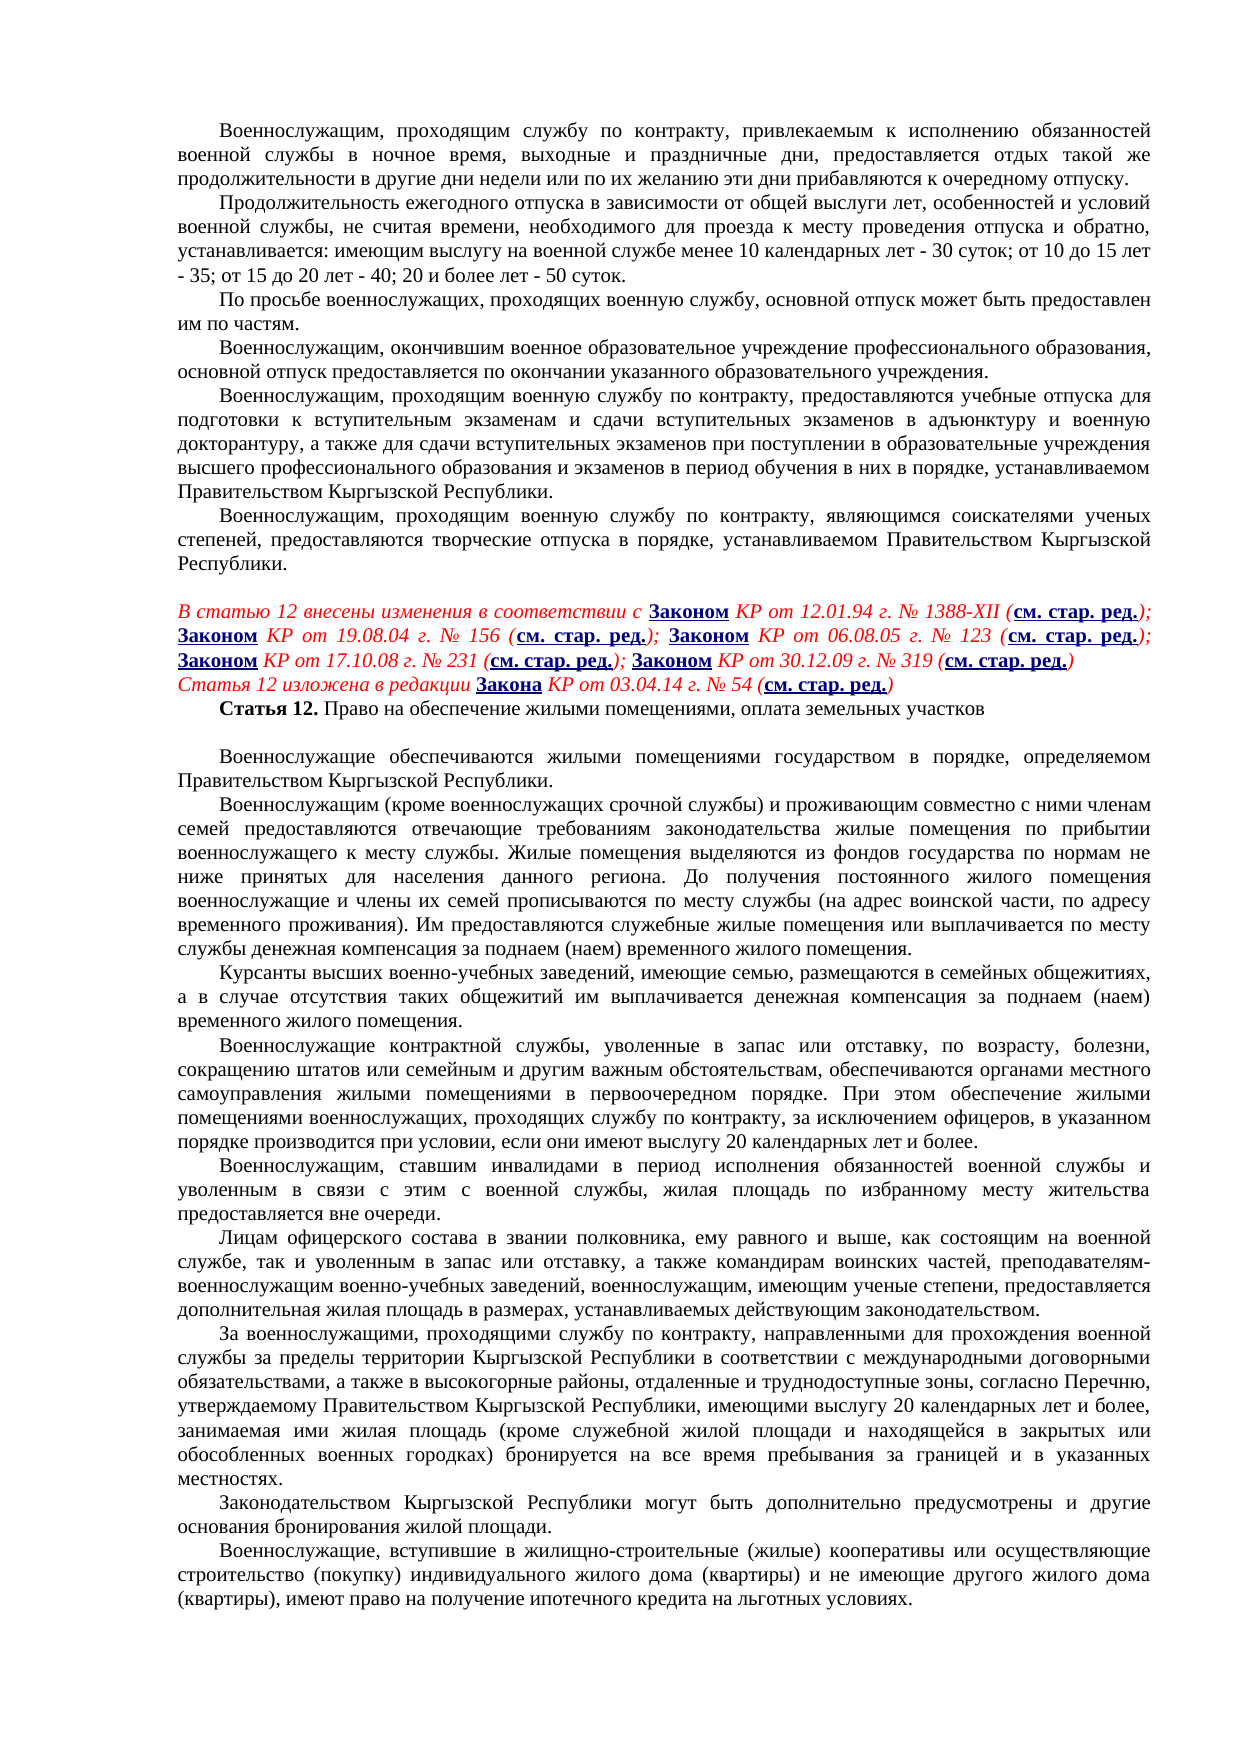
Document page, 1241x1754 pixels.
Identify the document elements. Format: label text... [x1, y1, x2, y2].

text Военнослужащим, окончившим военное образовательное учреждение профессионального образования, основной отпуск предоставляется по окончании указанного образовательного учреждения. [177, 335, 1152, 383]
text Военнослужащим, проходящим военную службу по контракту, являющимся соискателями ученых степеней, предоставляются творческие отпуска в порядке, устанавливаемом Правительством Кыргызской Республики. [177, 503, 1152, 575]
text Военнослужащим, проходящим службу по контракту, привлекаемым к исполнению обязанностей военной службы в ночное время, выходные и праздничные дни, предоставляется отдых такой же продолжительности в другие дни недели или по их желанию эти дни прибавляются к очередному отпуску. [177, 118, 1152, 190]
text Военнослужащие, вступившие в жилищно-строительные (жилые) кооперативы или осуществляющие строительство (покупку) индивидуального жилого дома (квартиры) и не имеющие другого жилого дома (квартиры), имеют право на получение ипотечного кредита на льготных условиях. [177, 1538, 1152, 1610]
text Лицам офицерского состава в звании полковника, ему равного и выше, как состоящим на военной службе, так и уволенным в запас или отставку, а также командирам воинских частей, преподавателям-военнослужащим военно-учебных заведений, военнослужащим, имеющим ученые степени, предоставляется дополнительная жилая площадь в размерах, устанавливаемых действующим законодательством. [177, 1225, 1152, 1321]
text Статья 12. Право на обеспечение жилыми помещениями, оплата земельных участков [177, 696, 1152, 720]
text За военнослужащими, проходящими службу по контракту, направленными для прохождения военной службы за пределы территории Кыргызской Республики в соответствии с международными договорными обязательствами, а также в высокогорные районы, отдаленные и труднодоступные зоны, согласно Перечню, утверждаемому Правительством Кыргызской Республики, имеющими выслугу 20 календарных лет и более, занимаемая ими жилая площадь (кроме служебной жилой площади и находящейся в закрытых или обособленных военных городках) бронируется на все время пребывания за границей и в указанных местностях. [177, 1321, 1152, 1490]
text Военнослужащим (кроме военнослужащих срочной службы) и проживающим совместно с ними членам семей предоставляются отвечающие требованиям законодательства жилые помещения по прибытии военнослужащего к месту службы. Жилые помещения выделяются из фондов государства по нормам не ниже принятых для населения данного региона. До получения постоянного жилого помещения военнослужащие и члены их семей прописываются по месту службы (на адрес воинской части, по адресу временного проживания). Им предоставляются служебные жилые помещения или выплачивается по месту службы денежная компенсация за поднаем (наем) временного жилого помещения. [177, 792, 1152, 960]
text Продолжительность ежегодного отпуска в зависимости от общей выслуги лет, особенностей и условий военной службы, не считая времени, необходимого для проезда к месту проведения отпуска и обратно, устанавливается: имеющим выслугу на военной службе менее 10 календарных лет - 30 суток; от 10 до 15 лет - 35; от 15 до 20 лет - 40; 20 и более лет - 50 суток. [177, 190, 1152, 287]
text По просьбе военнослужащих, проходящих военную службу, основной отпуск может быть предоставлен им по частям. [177, 287, 1152, 335]
text Военнослужащим, ставшим инвалидами в период исполнения обязанностей военной службы и уволенным в связи с этим с военной службы, жилая площадь по избранному месту жительства предоставляется вне очереди. [177, 1153, 1152, 1225]
text Военнослужащим, проходящим военную службу по контракту, предоставляются учебные отпуска для подготовки к вступительным экзаменам и сдачи вступительных экзаменов в адъюнктуру и военную докторантуру, а также для сдачи вступительных экзаменов при поступлении в образовательные учреждения высшего профессионального образования и экзаменов в период обучения в них в порядке, устанавливаемом Правительством Кыргызской Республики. [177, 383, 1152, 503]
text Курсанты высших военно-учебных заведений, имеющие семью, размещаются в семейных общежитиях, а в случае отсутствия таких общежитий им выплачивается денежная компенсация за поднаем (наем) временного жилого помещения. [177, 960, 1152, 1032]
text Военнослужащие контрактной службы, уволенные в запас или отставку, по возрасту, болезни, сокращению штатов или семейным и другим важным обстоятельствам, обеспечиваются органами местного самоуправления жилыми помещениями в первоочередном порядке. При этом обеспечение жилыми помещениями военнослужащих, проходящих службу по контракту, за исключением офицеров, в указанном порядке производится при условии, если они имеют выслугу 20 календарных лет и более. [177, 1032, 1152, 1153]
text Законодательством Кыргызской Республики могут быть дополнительно предусмотрены и другие основания бронирования жилой площади. [177, 1490, 1152, 1538]
text Статья 12 изложена в редакции Закона КР от 03.04.14 г. № 54 (см. стар. ред.) [177, 672, 1152, 696]
text В статью 12 внесены изменения в соответствии с Законом КР от 12.01.94 г. № 1388-XII (см. стар. ред.); Законом КР от 19.08.04 г. № 156 (см. стар. ред.); Законом КР от 06.08.05 г. № 123 (см. стар. ред.); Законом КР от 17.10.08 г. № 231 (см. стар. ред.); Законом КР от 30.12.09 г. № 319 (см. стар. ред.) [177, 599, 1152, 672]
text Военнослужащие обеспечиваются жилыми помещениями государством в порядке, определяемом Правительством Кыргызской Республики. [177, 744, 1152, 792]
